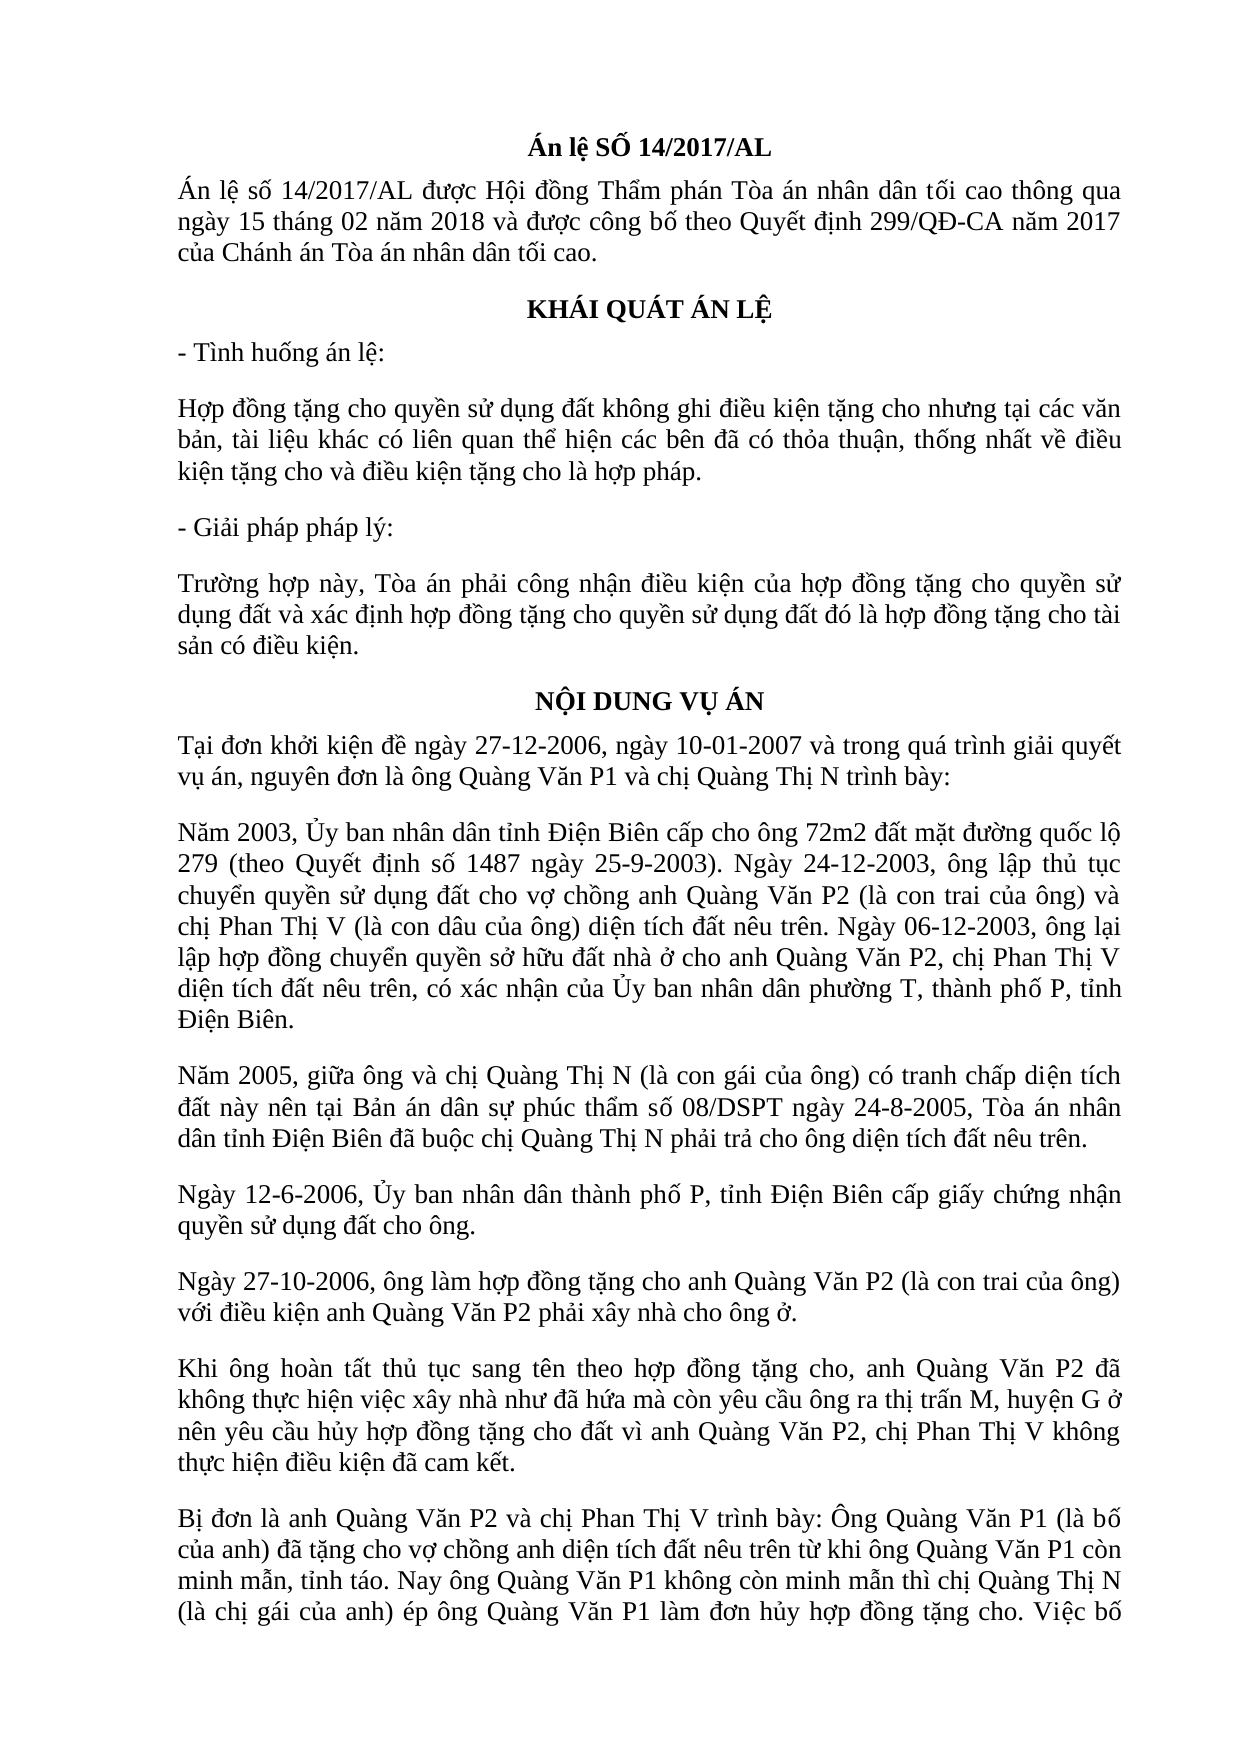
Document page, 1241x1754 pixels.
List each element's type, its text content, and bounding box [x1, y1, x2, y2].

text Năm 2003, Ủy ban nhân dân tỉnh Điện Biên cấp cho ông 72m2 đất mặt đường quốc lộ 279 (theo Quyết định số 1487 ngày 25-9-2003). Ngày 24-12-2003, ông lập thủ tục chuyển quyền sử dụng đất cho vợ chồng anh Quàng Văn P2 (là con trai của ông) và chị Phan Thị V (là con dâu của ông) diện tích đất nêu trên. Ngày 06-12-2003, ông lại lập hợp đồng chuyển quyền sở hữu đất nhà ở cho anh Quàng Văn P2, chị Phan Thị V diện tích đất nêu trên, có xác nhận của Ủy ban nhân dân phường T, thành phố P, tỉnh Điện Biên. [177, 816, 1122, 1034]
text Ngày 27-10-2006, ông làm hợp đồng tặng cho anh Quàng Văn P2 (là con trai của ông) với điều kiện anh Quàng Văn P2 phải xây nhà cho ông ở. [177, 1265, 1122, 1327]
text Tại đơn khởi kiện đề ngày 27-12-2006, ngày 10-01-2007 và trong quá trình giải quyết vụ án, nguyên đơn là ông Quàng Văn P1 và chị Quàng Thị N trình bày: [177, 729, 1122, 791]
text Án lệ số 14/2017/AL được Hội đồng Thẩm phán Tòa án nhân dân tối cao thông qua ngày 15 tháng 02 năm 2018 và được công bố theo Quyết định 299/QĐ-CA năm 2017 của Chánh án Tòa án nhân dân tối cao. [177, 174, 1122, 268]
text Hợp đồng tặng cho quyền sử dụng đất không ghi điều kiện tặng cho nhưng tại các văn bản, tài liệu khác có liên quan thể hiện các bên đã có thỏa thuận, thống nhất về điều kiện tặng cho và điều kiện tặng cho là hợp pháp. [177, 392, 1122, 486]
text NỘI DUNG VỤ ÁN [177, 686, 1122, 717]
text Năm 2005, giữa ông và chị Quàng Thị N (là con gái của ông) có tranh chấp diện tích đất này nên tại Bản án dân sự phúc thẩm số 08/DSPT ngày 24-8-2005, Tòa án nhân dân tỉnh Điện Biên đã buộc chị Quàng Thị N phải trả cho ông diện tích đất nêu trên. [177, 1059, 1122, 1153]
text Trường hợp này, Tòa án phải công nhận điều kiện của hợp đồng tặng cho quyền sử dụng đất và xác định hợp đồng tặng cho quyền sử dụng đất đó là hợp đồng tặng cho tài sản có điều kiện. [177, 567, 1122, 661]
text - Tình huống án lệ: [177, 336, 1122, 367]
text Khi ông hoàn tất thủ tục sang tên theo hợp đồng tặng cho, anh Quàng Văn P2 đã không thực hiện việc xây nhà như đã hứa mà còn yêu cầu ông ra thị trấn M, huyện G ở nên yêu cầu hủy hợp đồng tặng cho đất vì anh Quàng Văn P2, chị Phan Thị V không thực hiện điều kiện đã cam kết. [177, 1352, 1122, 1477]
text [177, 1502, 1122, 1627]
text Án lệ SỐ 14/2017/AL [177, 131, 1122, 162]
text - Giải pháp pháp lý: [177, 511, 1122, 542]
text KHÁI QUÁT ÁN LỆ [177, 293, 1122, 324]
text Ngày 12-6-2006, Ủy ban nhân dân thành phố P, tỉnh Điện Biên cấp giấy chứng nhận quyền sử dụng đất cho ông. [177, 1178, 1122, 1240]
